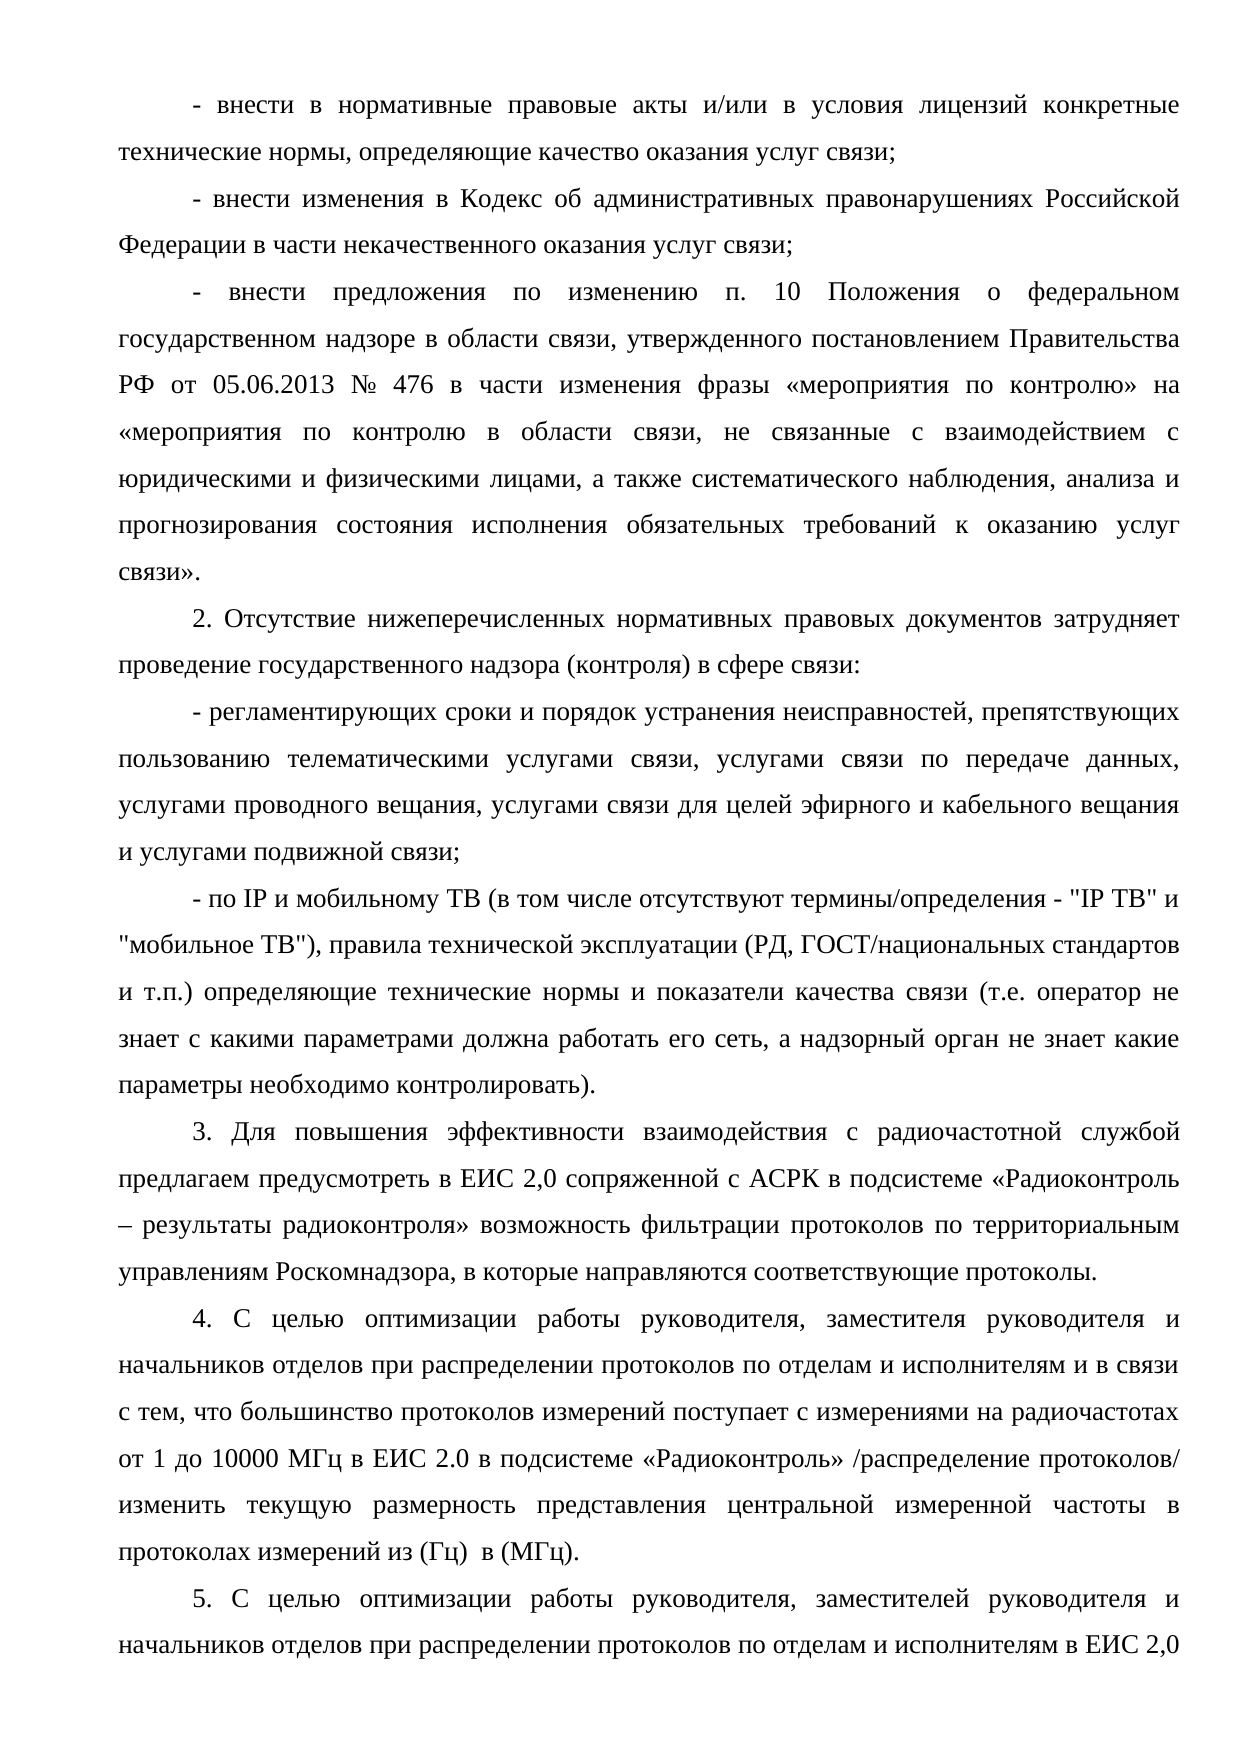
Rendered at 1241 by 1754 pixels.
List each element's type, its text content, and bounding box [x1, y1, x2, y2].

text - внести в нормативные правовые акты и/или в условия лицензий конкретные технические нормы, определяющие качество оказания услуг связи; [118, 89, 1181, 166]
text 4. С целью оптимизации работы руководителя, заместителя руководителя и начальников отделов при распределении протоколов по отделам и исполнителям и в связи с тем, что большинство протоколов измерений поступает с измерениями на радиочастотах от 1 до 10000 МГц в ЕИС 2.0 в подсистеме «Радиоконтроль» /распределение протоколов/ изменить текущую размерность представления центральной измеренной частоты в протоколах измерений из (Гц) в (МГц). [118, 1302, 1181, 1566]
text 3. Для повышения эффективности взаимодействия с радиочастотной службой предлагаем предусмотреть в ЕИС 2,0 сопряженной с АСРК в подсистеме «Радиоконтроль – результаты радиоконтроля» возможность фильтрации протоколов по территориальным управлениям Роскомнадзора, в которые направляются соответствующие протоколы. [118, 1115, 1181, 1286]
text - по IP и мобильному ТВ (в том числе отсутствуют термины/определения - "IP ТВ" и "мобильное ТВ"), правила технической эксплуатации (РД, ГОСТ/национальных стандартов и т.п.) определяющие технические нормы и показатели качества связи (т.е. оператор не знает с какими параметрами должна работать его сеть, а надзорный орган не знает какие параметры необходимо контролировать). [118, 882, 1181, 1100]
text - внести изменения в Кодекс об административных правонарушениях Российской Федерации в части некачественного оказания услуг связи; [118, 182, 1181, 260]
text - внести предложения по изменению п. 10 Положения о федеральном государственном надзоре в области связи, утвержденного постановлением Правительства РФ от 05.06.2013 № 476 в части изменения фразы «мероприятия по контролю» на «мероприятия по контролю в области связи, не связанные с взаимодействием с юридическими и физическими лицами, а также систематического наблюдения, анализа и прогнозирования состояния исполнения обязательных требований к оказанию услуг связи». [118, 275, 1181, 586]
text 2. Отсутствие нижеперечисленных нормативных правовых документов затрудняет проведение государственного надзора (контроля) в сфере связи: [118, 602, 1181, 680]
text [118, 1582, 1181, 1660]
text - регламентирующих сроки и порядок устранения неисправностей, препятствующих пользованию телематическими услугами связи, услугами связи по передаче данных, услугами проводного вещания, услугами связи для целей эфирного и кабельного вещания и услугами подвижной связи; [118, 695, 1181, 866]
